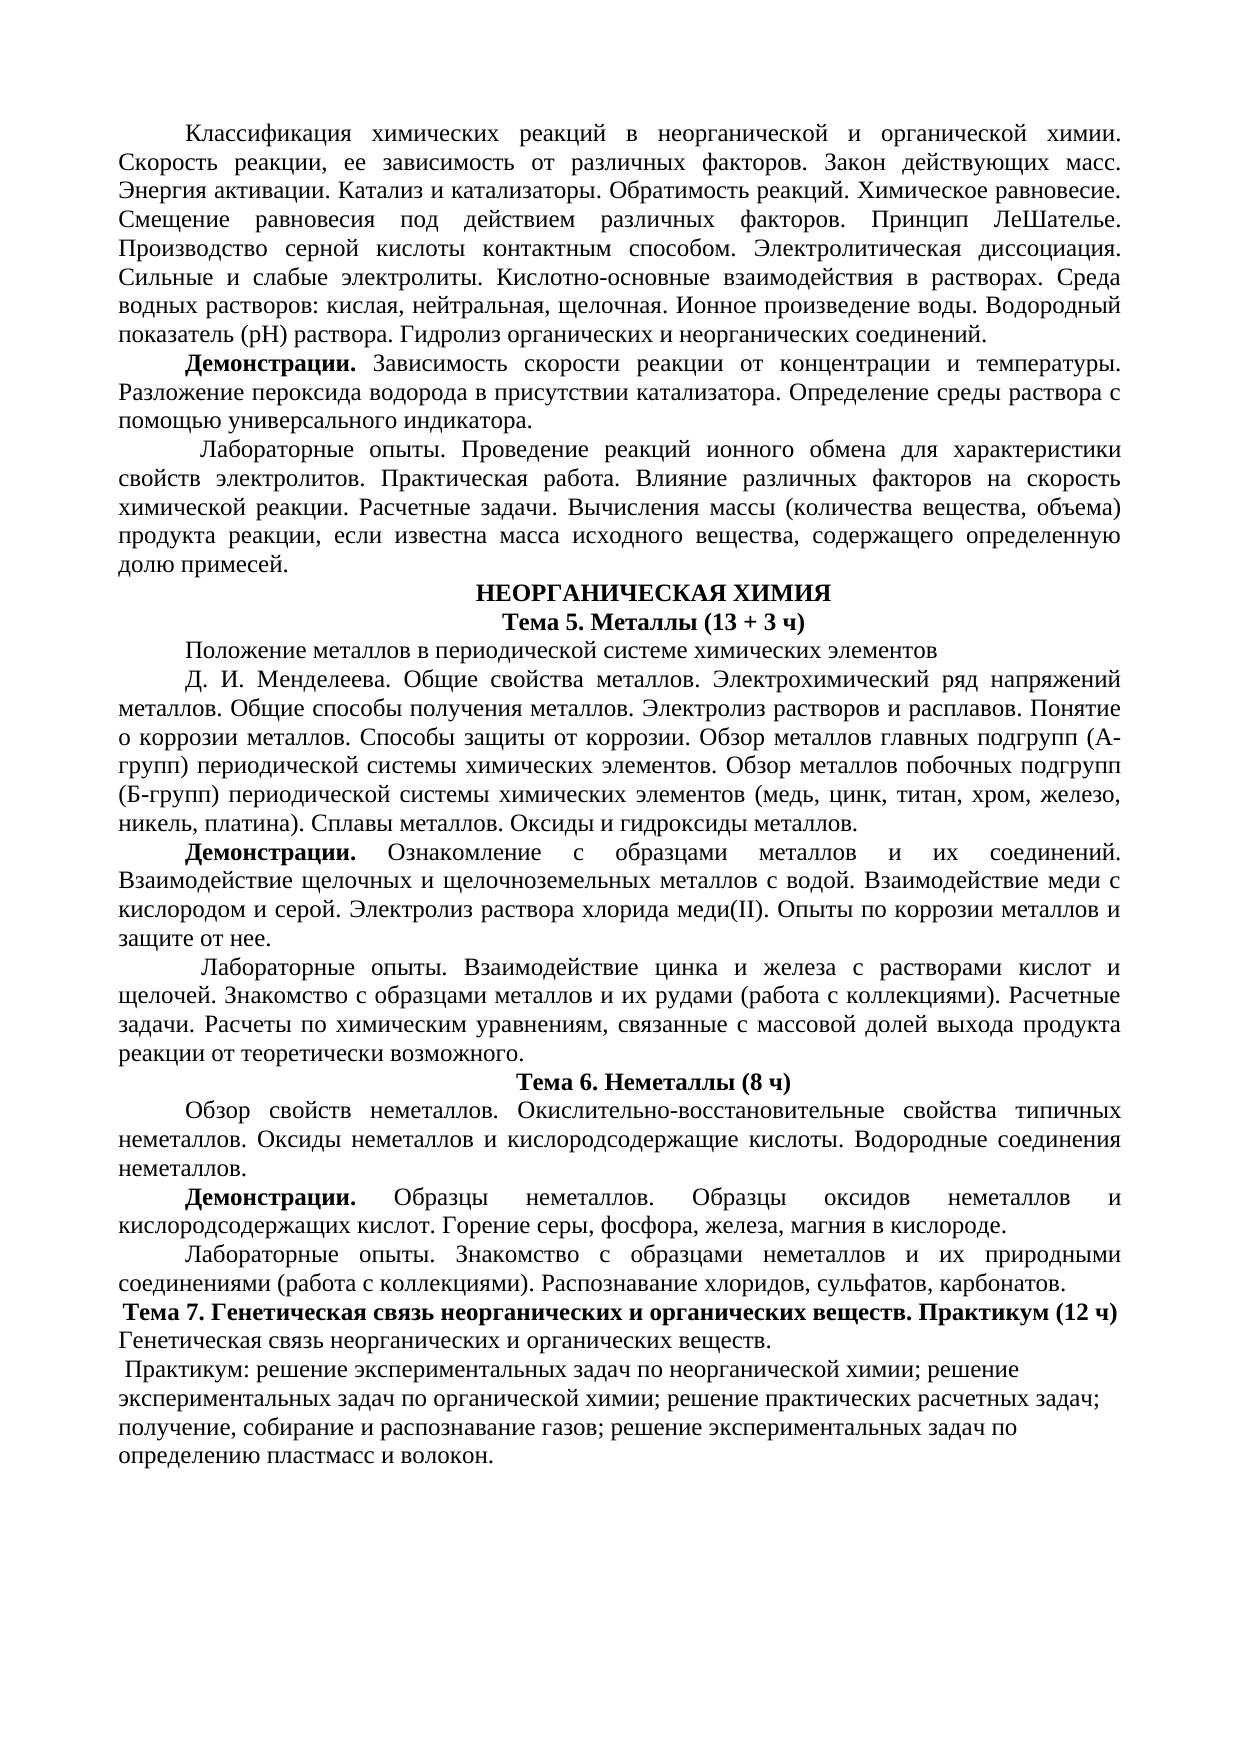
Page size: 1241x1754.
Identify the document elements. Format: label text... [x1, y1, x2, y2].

text Демонстрации. Образцы неметаллов. Образцы оксидов неметаллов и кислородсодержащих кислот. Горение серы, фосфора, железа, магния в кислороде. [118, 1182, 1122, 1239]
text Обзор свойств неметаллов. Окислительно-восстановительные свойства типичных неметаллов. Оксиды неметаллов и кислородсодержащие кислоты. Водородные соединения неметаллов. [118, 1096, 1122, 1182]
text Д. И. Менделеева. Общие свойства металлов. Электрохимический ряд напряжений металлов. Общие способы получения металлов. Электролиз растворов и расплавов. Понятие о коррозии металлов. Способы защиты от коррозии. Обзор металлов главных подгрупп (А-групп) периодической системы химических элементов. Обзор металлов побочных подгрупп (Б-групп) периодической системы химических элементов (медь, цинк, титан, хром, железо, никель, платина). Сплавы металлов. Оксиды и гидроксиды металлов. [118, 664, 1122, 837]
text Лабораторные опыты. Проведение реакций ионного обмена для характеристики свойств электролитов. Практическая работа. Влияние различных факторов на скорость химической реакции. Расчетные задачи. Вычисления массы (количества вещества, объема) продукта реакции, если известна масса исходного вещества, содержащего определенную долю примесей. [118, 434, 1122, 578]
text Тема 5. Металлы (13 + 3 ч) [118, 607, 1122, 636]
text Лабораторные опыты. Взаимодействие цинка и железа с растворами кислот и щелочей. Знакомство с образцами металлов и их рудами (работа с коллекциями). Расчетные задачи. Расчеты по химическим уравнениям, связанные с массовой долей выхода продукта реакции от теоретически возможного. [118, 952, 1122, 1067]
text Демонстрации. Зависимость скорости реакции от концентрации и температуры. Разложение пероксида водорода в присутствии катализатора. Определение среды раствора с помощью универсального индикатора. [118, 348, 1122, 434]
text НЕОРГАНИЧЕСКАЯ ХИМИЯ [118, 578, 1122, 607]
text Лабораторные опыты. Знакомство с образцами неметаллов и их природными соединениями (работа с коллекциями). Распознавание хлоридов, сульфатов, карбонатов. [118, 1239, 1122, 1297]
text Тема 6. Неметаллы (8 ч) [118, 1067, 1122, 1096]
text Демонстрации. Ознакомление с образцами металлов и их соединений. Взаимодействие щелочных и щелочноземельных металлов с водой. Взаимодействие меди с кислородом и серой. Электролиз раствора хлорида меди(II). Опыты по коррозии металлов и защите от нее. [118, 837, 1122, 952]
text Тема 7. Генетическая связь неорганических и органических веществ. Практикум (12 ч) [118, 1297, 1122, 1326]
text Практикум: решение экспериментальных задач по неорганической химии; решение экспериментальных задач по органической химии; решение практических расчетных задач; получение, собирание и распознавание газов; решение экспериментальных задач по определению пластмасс и волокон. [118, 1354, 1122, 1469]
text Классификация химических реакций в неорганической и органической химии. Скорость реакции, ее зависимость от различных факторов. Закон действующих масс. Энергия активации. Катализ и катализаторы. Обратимость реакций. Химическое равновесие. Смещение равновесия под действием различных факторов. Принцип ЛеШателье. Производство серной кислоты контактным способом. Электролитическая диссоциация. Сильные и слабые электролиты. Кислотно-основные взаимодействия в растворах. Среда водных растворов: кислая, нейтральная, щелочная. Ионное произведение воды. Водородный показатель (pH) раствора. Гидролиз органических и неорганических соединений. [118, 118, 1122, 348]
text Генетическая связь неорганических и органических веществ. [118, 1326, 1122, 1354]
text Положение металлов в периодической системе химических элементов [118, 636, 1122, 664]
